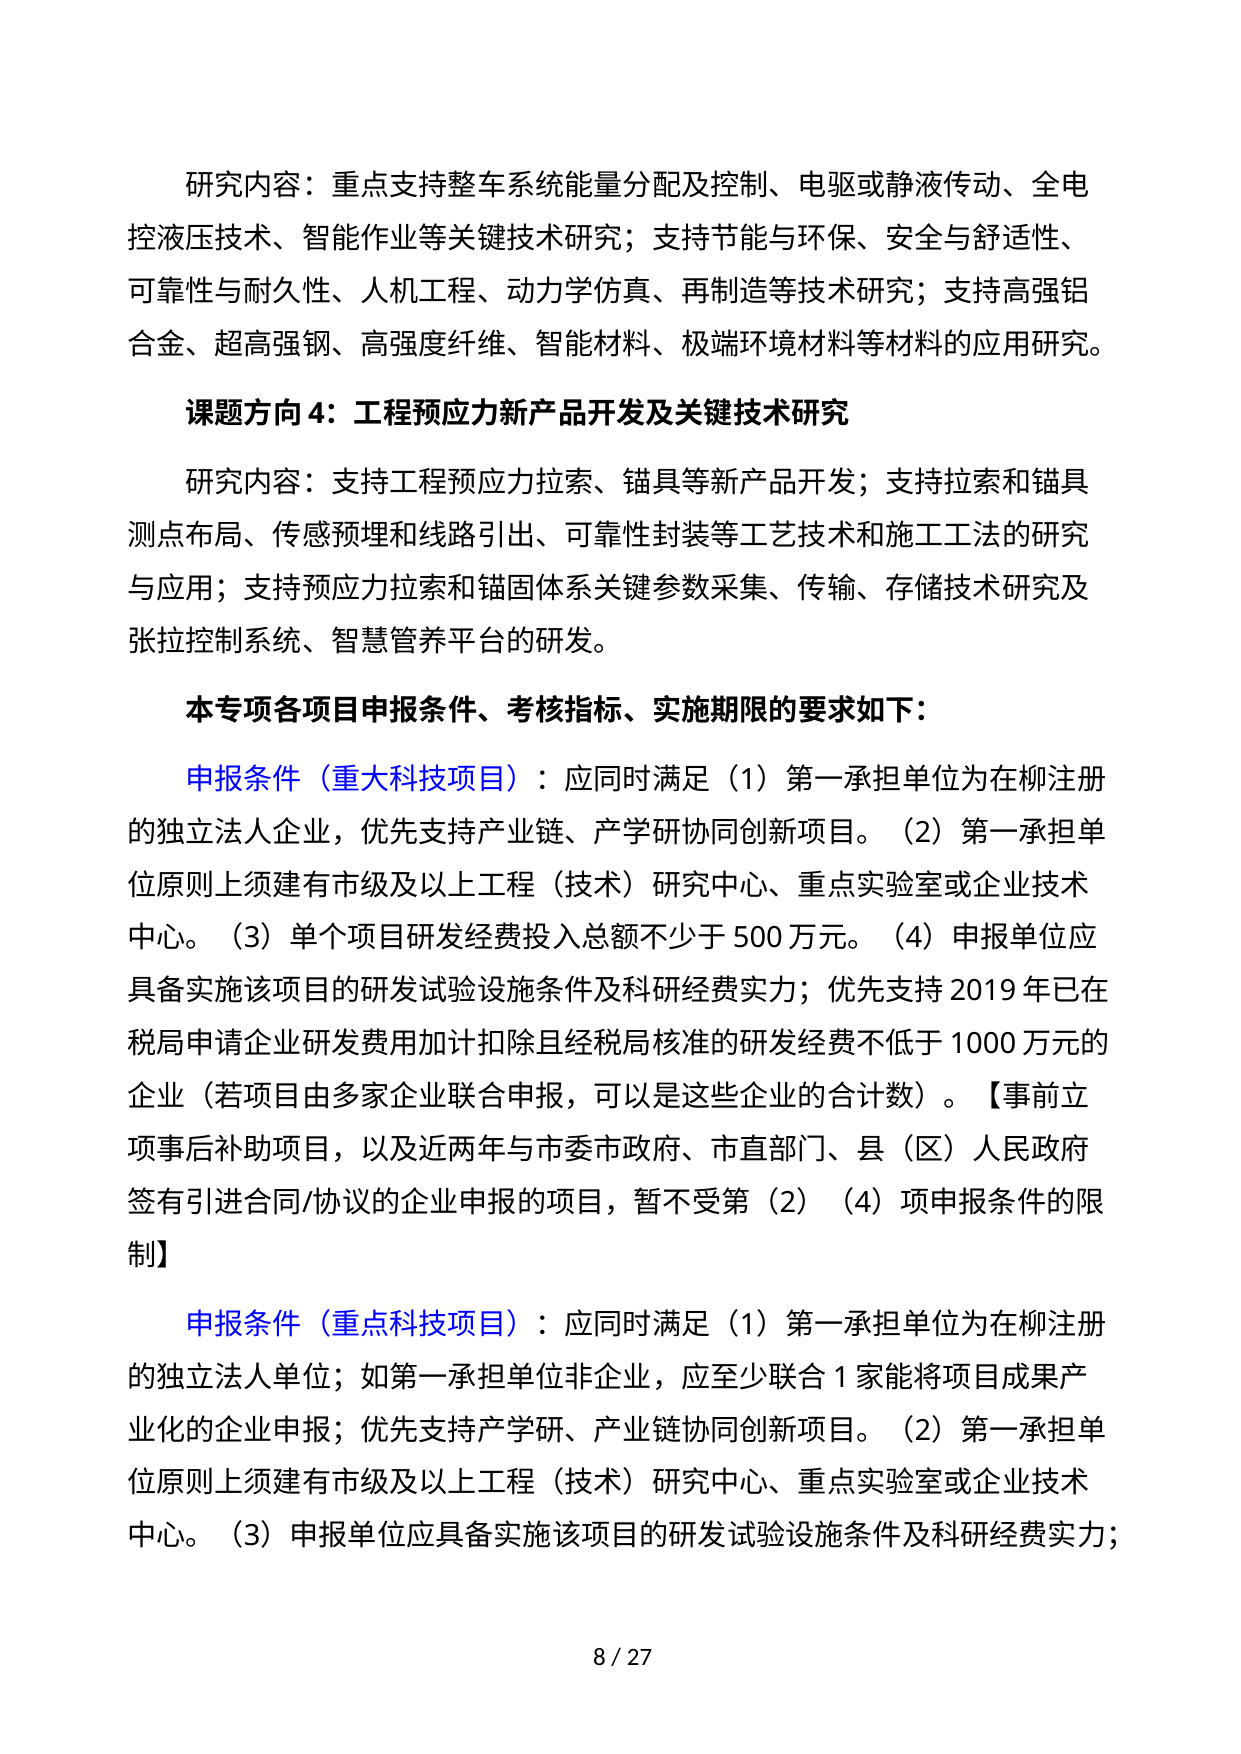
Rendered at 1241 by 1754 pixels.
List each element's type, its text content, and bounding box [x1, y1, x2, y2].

text 课题方向4：工程预应力新产品开发及关键技术研究 [127, 389, 1112, 432]
text 本专项各项目申报条件、考核指标、实施期限的要求如下： [127, 686, 1112, 728]
text 研究内容：重点支持整车系统能量分配及控制、电驱或静液传动、全电控液压技术、智能作业等关键技术研究；支持节能与环保、安全与舒适性、可靠性与耐久性、人机工程、动力学仿真、再制造等技术研究；支持高强铝合金、超高强钢、高强度纤维、智能材料、极端环境材料等材料的应用研究。 [127, 162, 1112, 363]
text 申报条件（重大科技项目）：应同时满足（1）第一承担单位为在柳注册的独立法人企业，优先支持产业链、产学研协同创新项目。（2）第一承担单位原则上须建有市级及以上工程（技术）研究中心、重点实验室或企业技术中心。（3）单个项目研发经费投入总额不少于500万元。（4）申报单位应具备实施该项目的研发试验设施条件及科研经费实力；优先支持2019年已在税局申请企业研发费用加计扣除且经税局核准的研发经费不低于1000万元的企业（若项目由多家企业联合申报，可以是这些企业的合计数）。【事前立项事后补助项目，以及近两年与市委市政府、市直部门、县（区）人民政府签有引进合同/协议的企业申报的项目，暂不受第（2）（4）项申报条件的限制】 [127, 755, 1112, 1273]
text 研究内容：支持工程预应力拉索、锚具等新产品开发；支持拉索和锚具测点布局、传感预埋和线路引出、可靠性封装等工艺技术和施工工法的研究与应用；支持预应力拉索和锚固体系关键参数采集、传输、存储技术研究及张拉控制系统、智慧管养平台的研发。 [127, 459, 1112, 659]
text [127, 1300, 1112, 1554]
